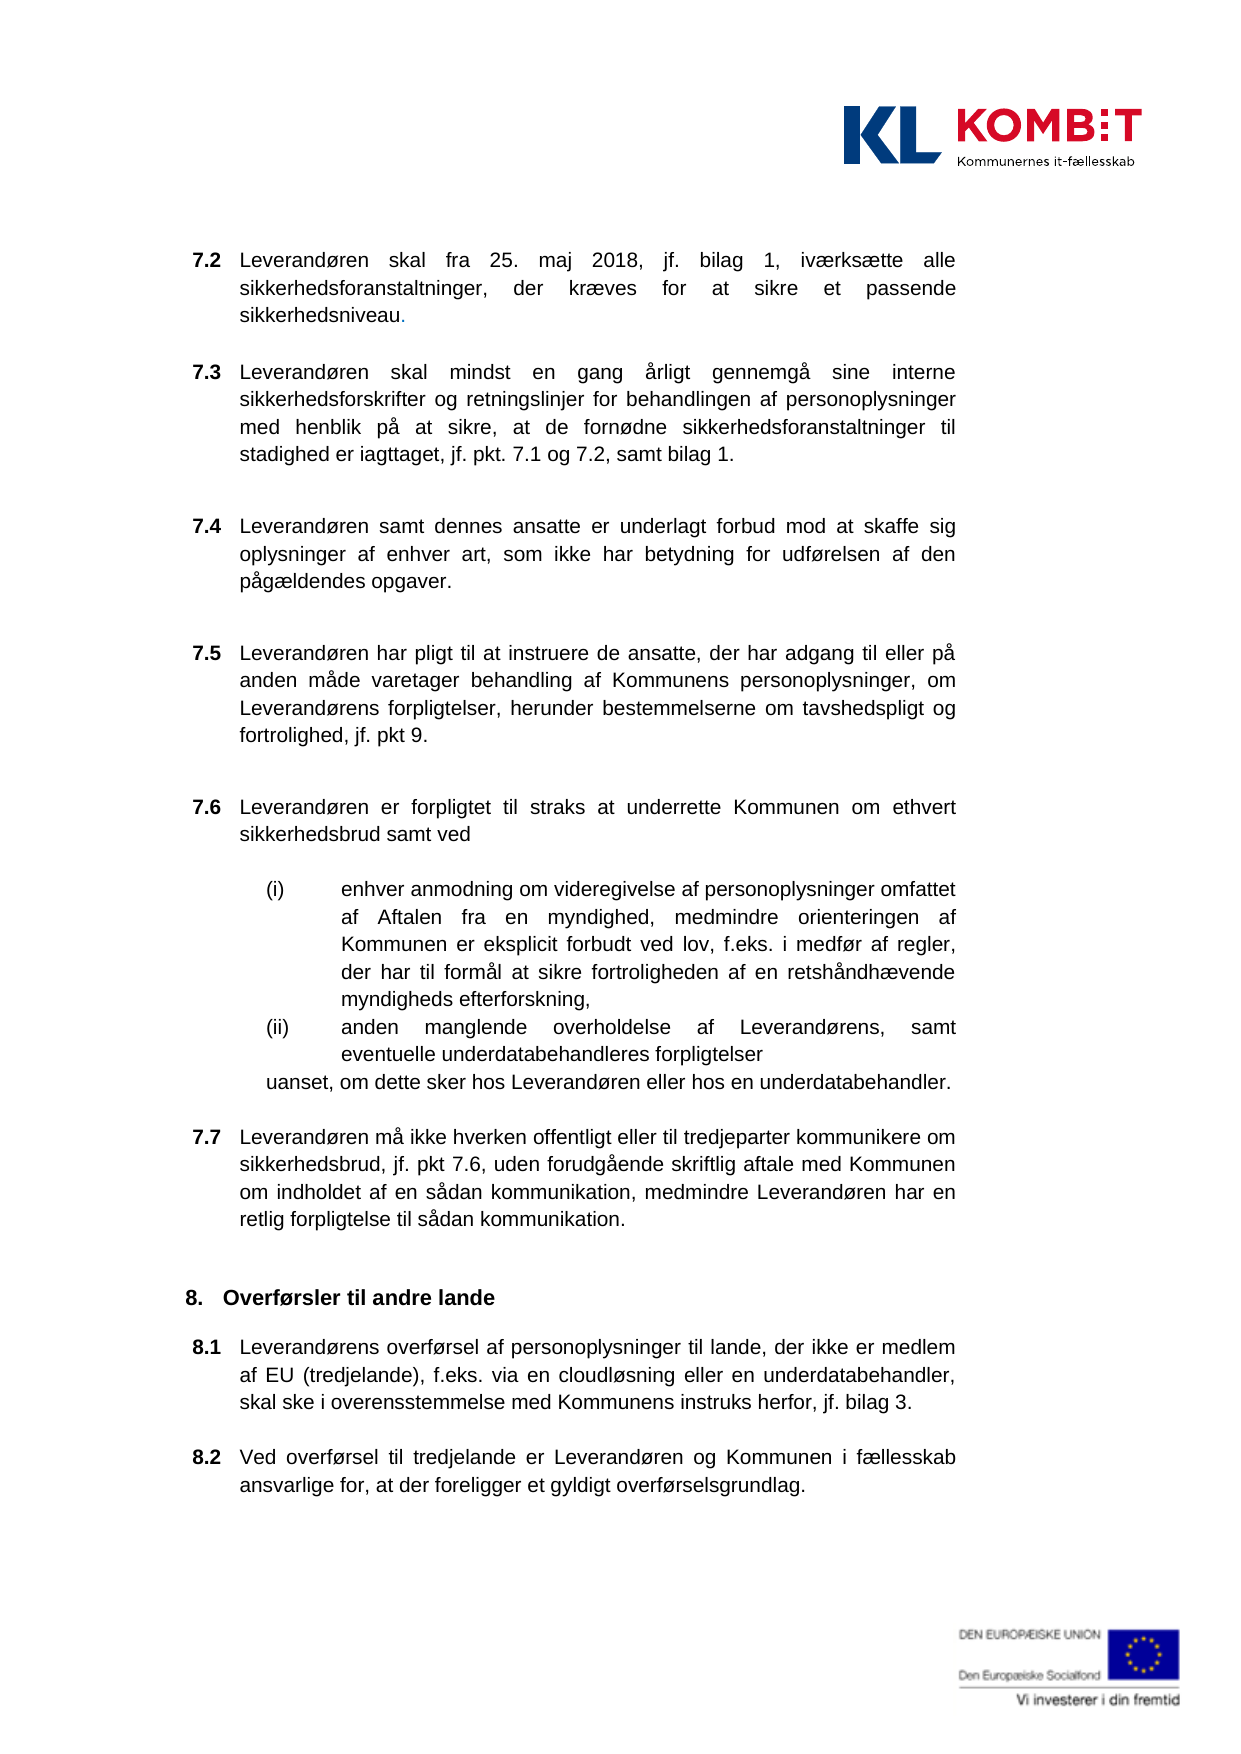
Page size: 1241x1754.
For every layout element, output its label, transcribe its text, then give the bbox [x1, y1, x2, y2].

list Leverandøren samt dennes ansatte er underlagt forbud mod at skaffe sig oplysninger af enhver art, som ikke har betydning for udførelsen af den pågældendes opgaver. [192, 514, 957, 593]
text uanset, om dette sker hos Leverandøren eller hos en underdatabehandler. [266, 1070, 957, 1094]
list Ved overførsel til tredjelande er Leverandøren og Kommunen i fællesskab ansvarlige for, at der foreligger et gyldigt overførselsgrundlag. [192, 1445, 957, 1497]
list Leverandøren har pligt til at instruere de ansatte, der har adgang til eller på anden måde varetager behandling af Kommunens personoplysninger, om Leverandørens forpligtelser, herunder bestemmelserne om tavshedspligt og fortrolighed, jf. pkt 9. [192, 641, 957, 747]
list Leverandøren skal mindst en gang årligt gennemgå sine interne sikkerhedsforskrifter og retningslinjer for behandlingen af personoplysninger med henblik på at sikre, at de fornødne sikkerhedsforanstaltninger til stadighed er iagttaget, jf. pkt. 7.1 og 7.2, samt bilag 1. [192, 360, 957, 466]
picture [953, 1623, 1194, 1719]
list Leverandøren skal fra 25. maj 2018, jf. bilag 1, iværksætte alle sikkerhedsforanstaltninger, der kræves for at sikre et passende sikkerhedsniveau. [192, 248, 957, 327]
list Leverandøren er forpligtet til straks at underrette Kommunen om ethvert sikkerhedsbrud samt ved [192, 795, 957, 846]
list Leverandørens overførsel af personoplysninger til lande, der ikke er medlem af EU (tredjelande), f.eks. via en cloudløsning eller en underdatabehandler, skal ske i overensstemmelse med Kommunens instruks herfor, jf. bilag 3. [192, 1335, 957, 1414]
list enhver anmodning om videregivelse af personoplysninger omfattet af Aftalen fra en myndighed, medmindre orienteringen af Kommunen er eksplicit forbudt ved lov, f.eks. i medfør af regler, der har til formål at sikre fortroligheden af en retshåndhævende myndigheds efterforskning, [266, 877, 957, 1011]
list Leverandøren må ikke hverken offentligt eller til tredjeparter kommunikere om sikkerhedsbrud, jf. pkt 7.6, uden forudgående skriftlig aftale med Kommunen om indholdet af en sådan kommunikation, medmindre Leverandøren har en retlig forpligtelse til sådan kommunikation. [192, 1125, 957, 1231]
list anden manglende overholdelse af Leverandørens, samt eventuelle underdatabehandleres forpligtelser [266, 1015, 957, 1066]
subtitle Overførsler til andre lande [185, 1285, 957, 1310]
